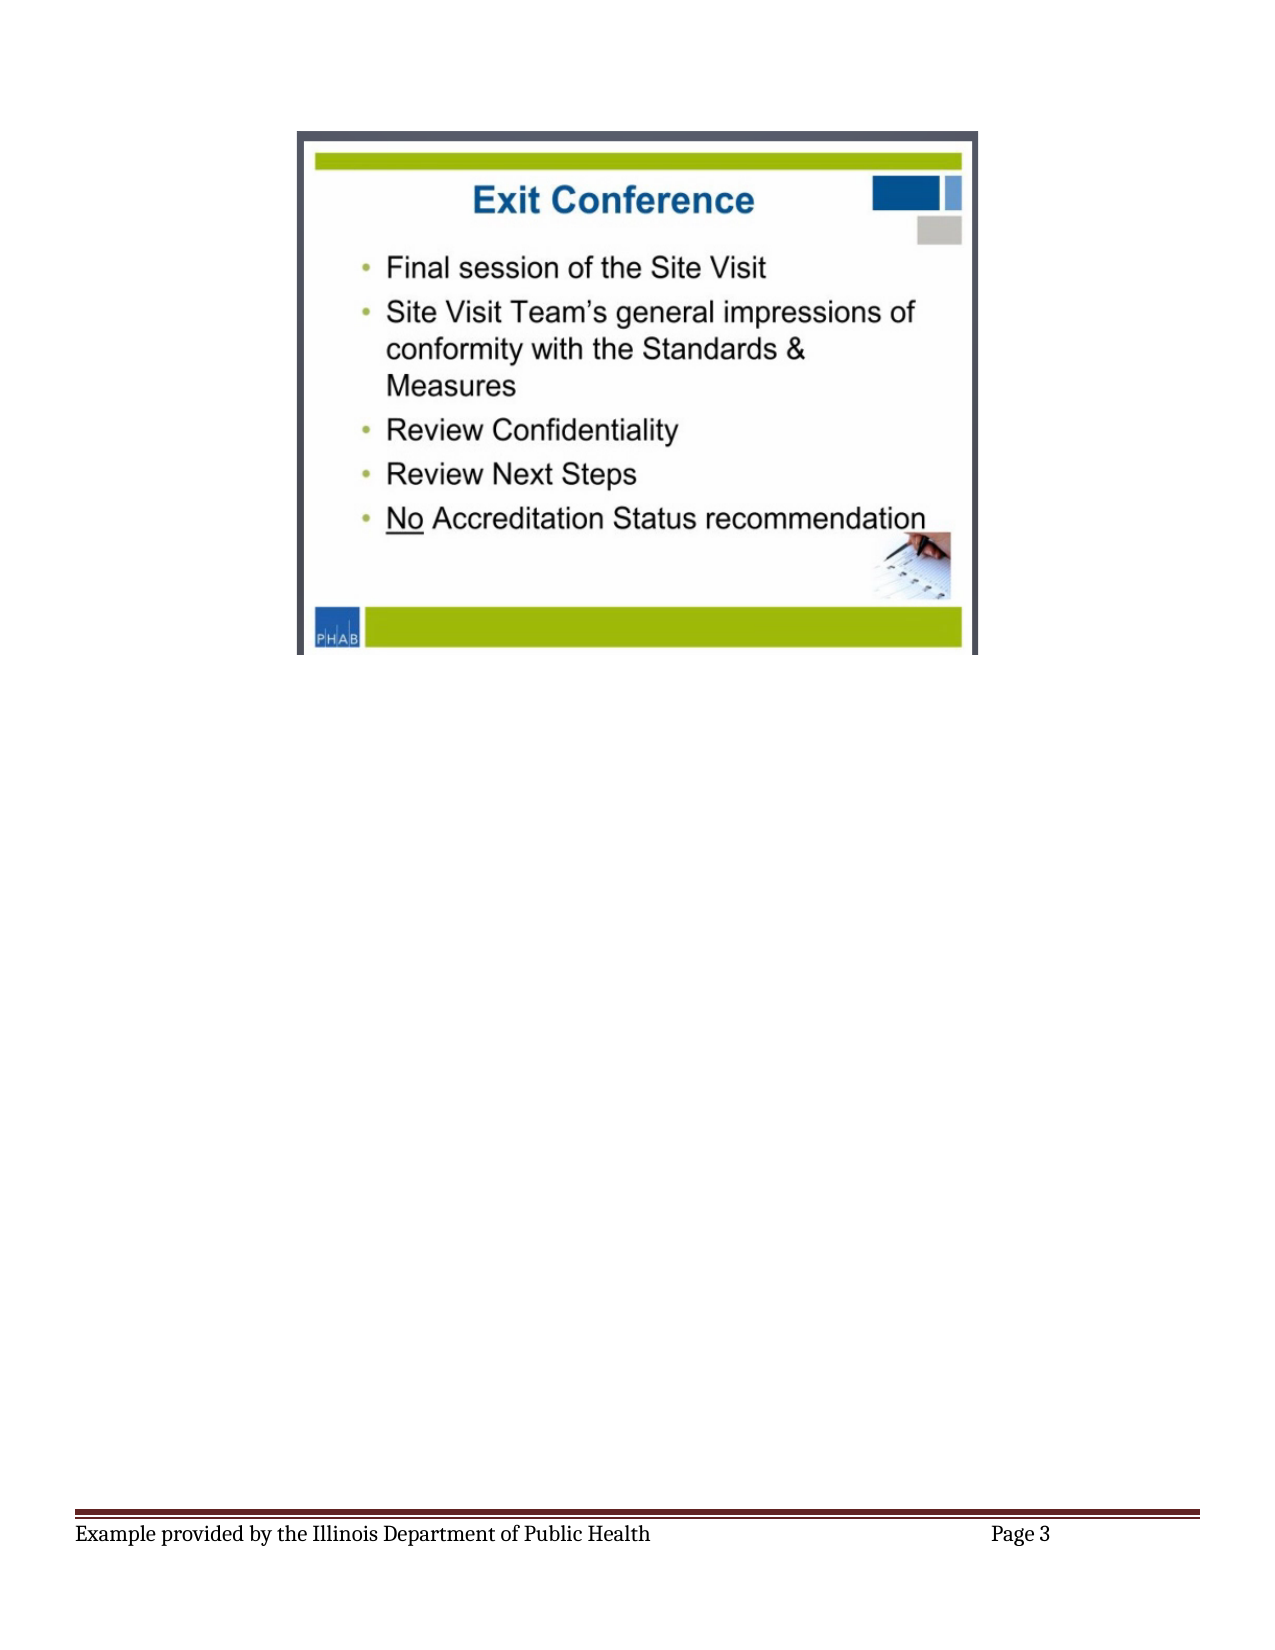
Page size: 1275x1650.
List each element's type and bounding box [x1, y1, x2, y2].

table_header [214, 103, 1061, 738]
picture [296, 131, 979, 655]
